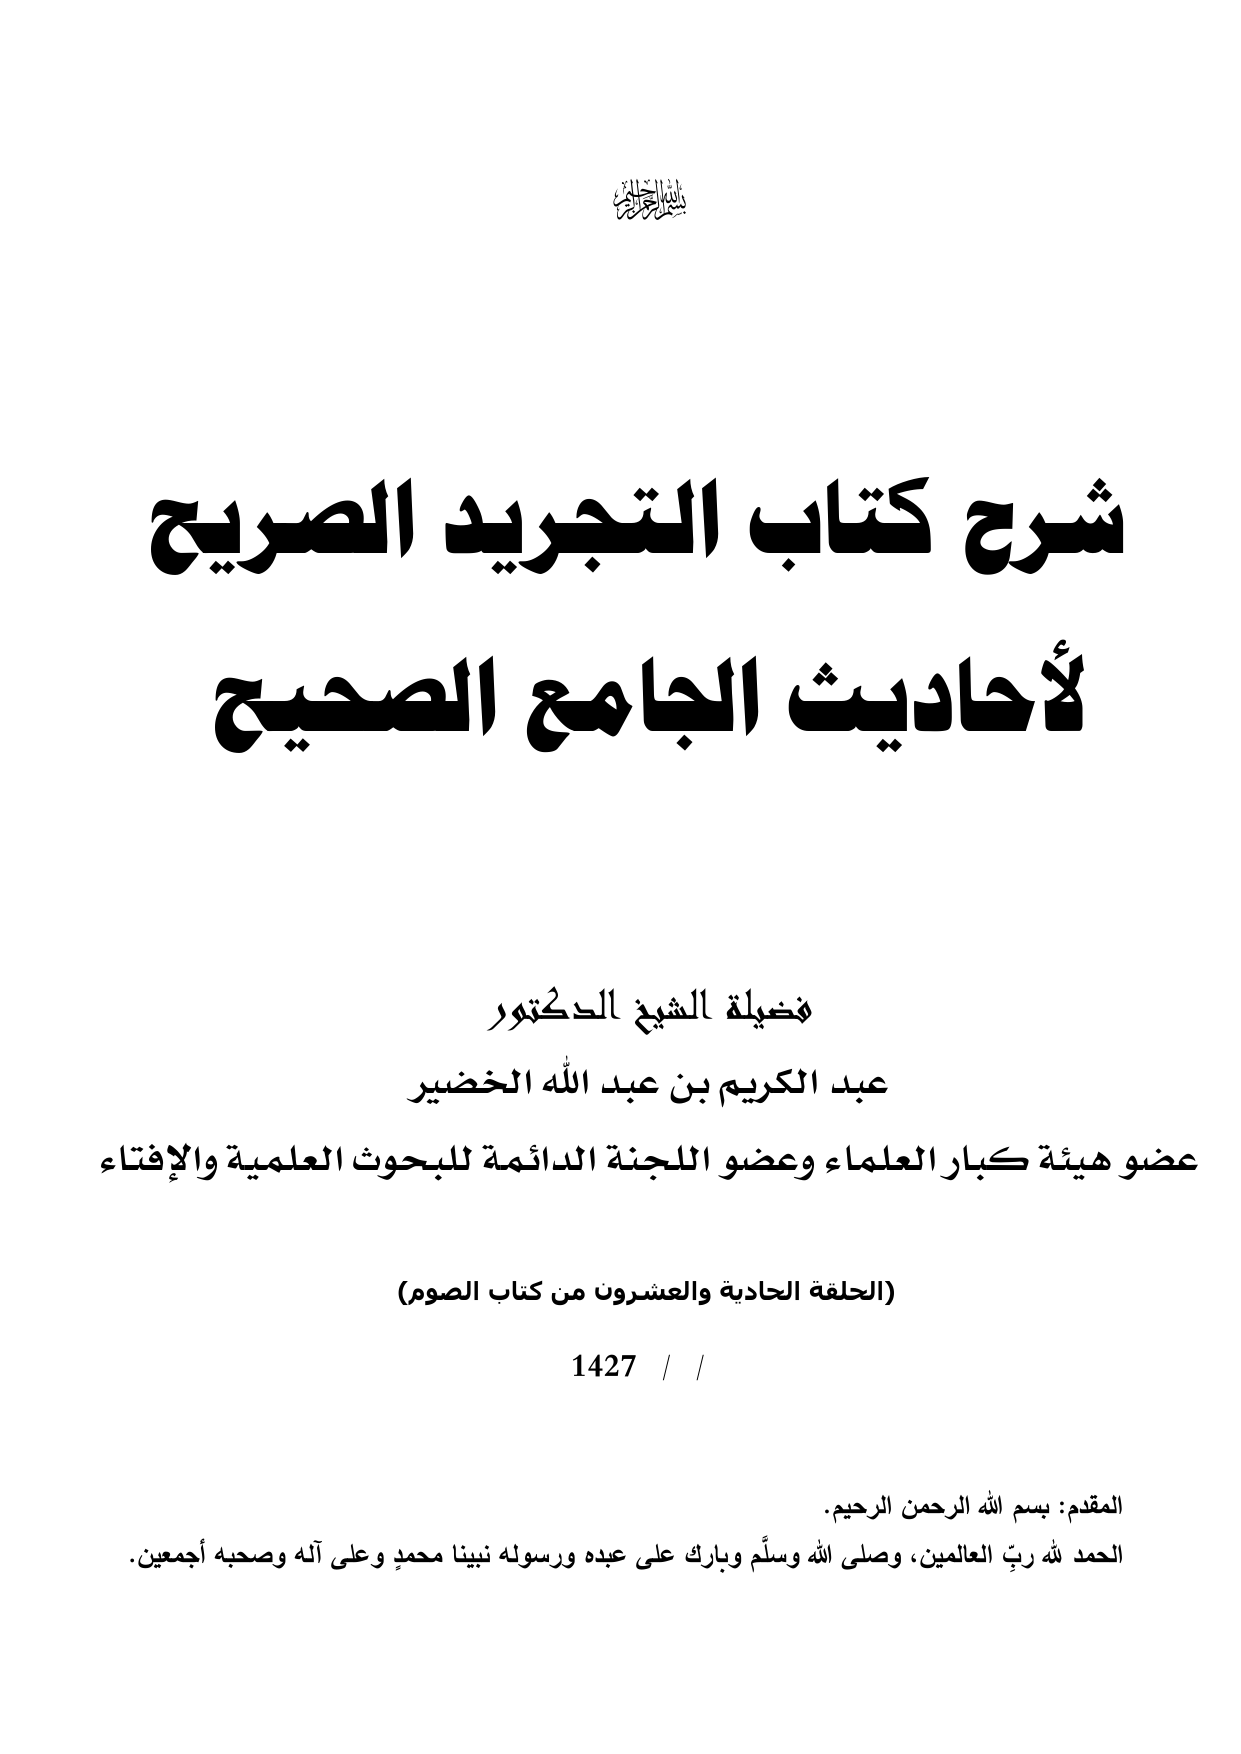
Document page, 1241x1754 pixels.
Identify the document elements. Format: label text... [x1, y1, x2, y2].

text الحمد لله ربِّ العالمين، وصلى الله وسلَّم وبارك على عبده ورسوله نبينا محمدٍ وعلى آله وصحبه أجمعين. [118, 1530, 1122, 1578]
text المقدم: بسم الله الرحمن الرحيم. [118, 1481, 1122, 1530]
text عضو هيئة كبار العلماء وعضو اللجنة الدائمة للبحوث العلمية والإفتاء [44, 1121, 1240, 1199]
text عبد الكريم بن عبد الله الخضير [44, 1044, 1240, 1121]
text فضيلة الشيخ الدكتور [44, 968, 1240, 1044]
text شرح كتاب التجريد الصريح لأحاديث الجامع الصحيح [44, 423, 1240, 778]
text / / 1427 [44, 1344, 1240, 1395]
text (الحلقة الحادية والعشرون من كتاب الصوم) [44, 1276, 1240, 1306]
